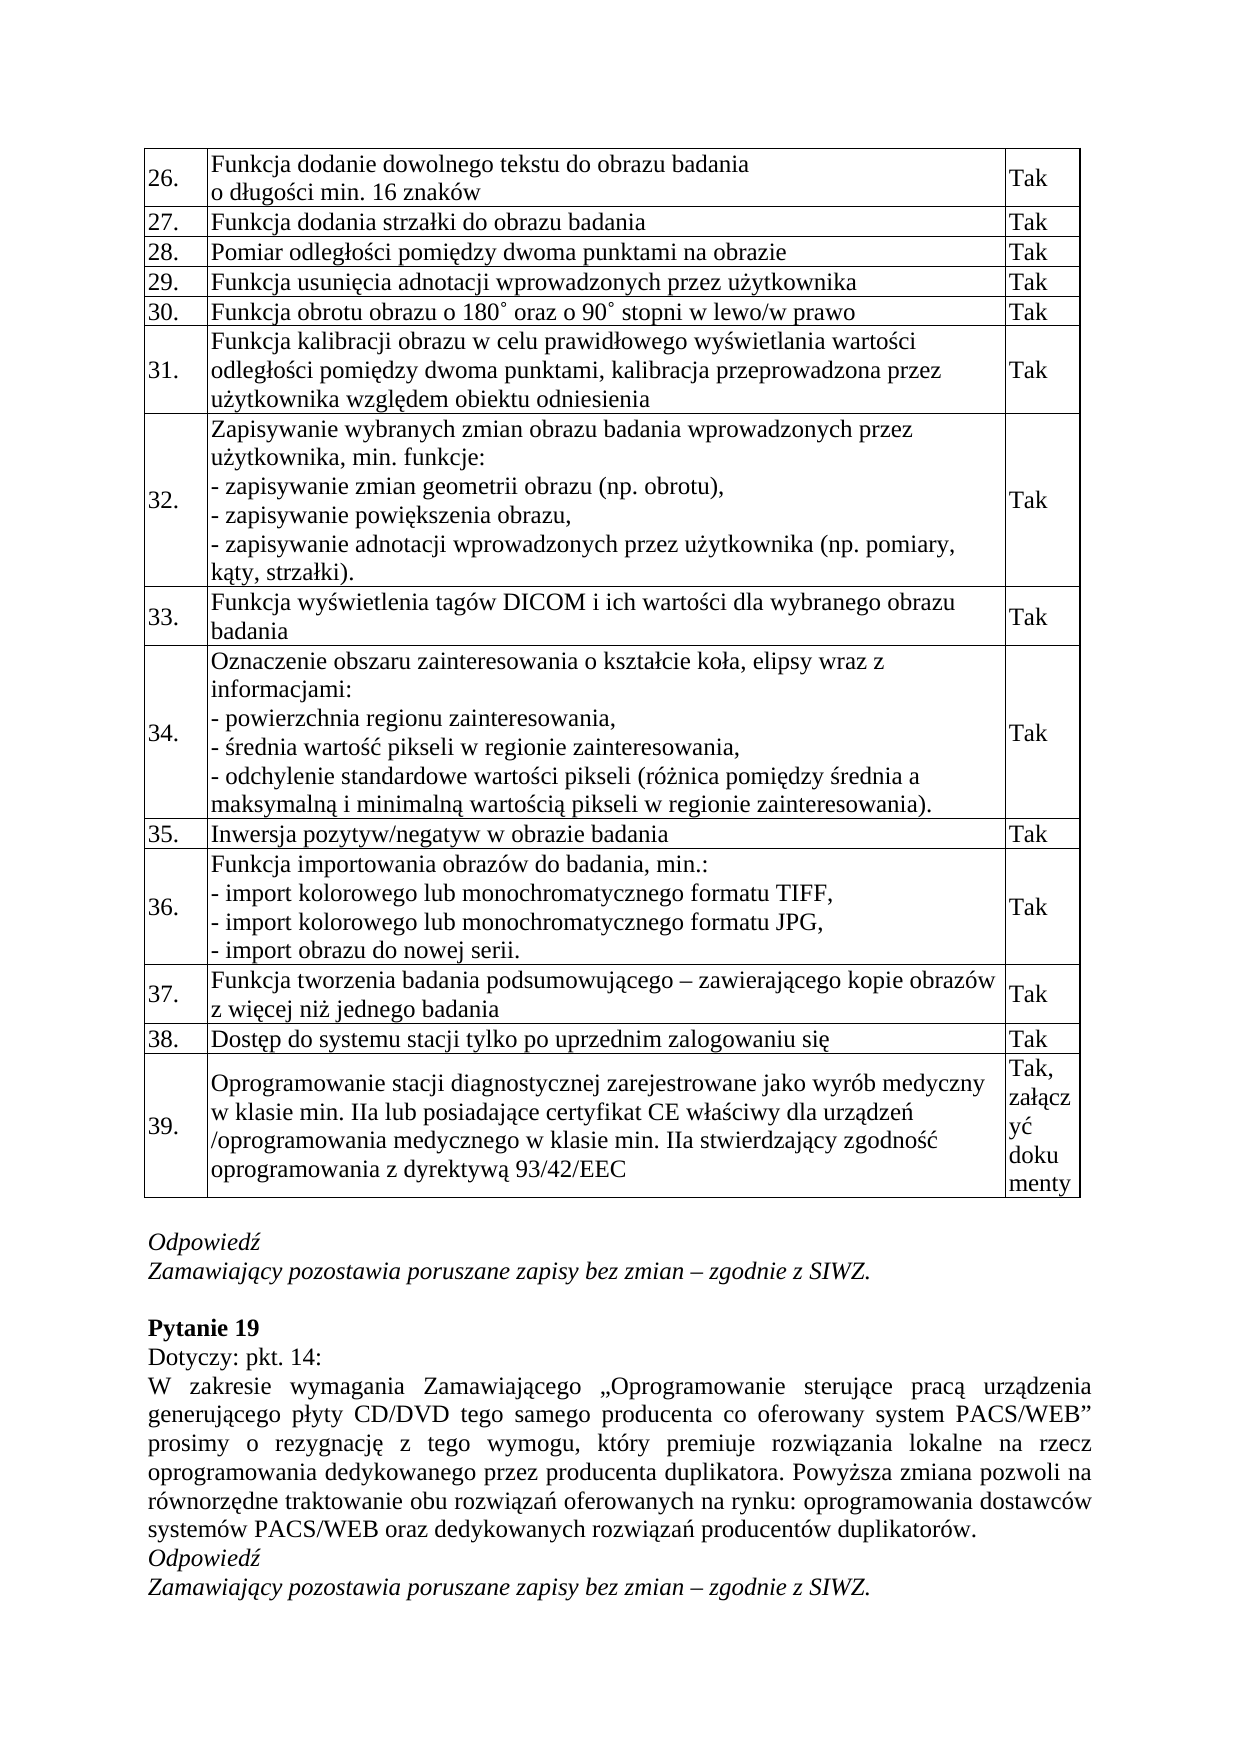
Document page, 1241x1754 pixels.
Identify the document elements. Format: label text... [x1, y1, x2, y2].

table_cell [145, 1024, 207, 1052]
text Odpowiedź [148, 1227, 1093, 1256]
table_cell Tak [1006, 326, 1079, 413]
table_cell [145, 267, 207, 296]
table_cell Funkcja dodanie dowolnego tekstu do obrazu badania o długości min. 16 znaków [208, 149, 1005, 206]
table_cell Tak [1006, 149, 1079, 206]
table_cell [145, 149, 207, 206]
table_cell Tak [1006, 849, 1079, 964]
table_cell Funkcja importowania obrazów do badania, min.: - import kolorowego lub monochromatycznego formatu TIFF, - import kolorowego lub monochromatycznego formatu JPG, - import obrazu do nowej serii. [208, 849, 1005, 964]
table_cell Dostęp do systemu stacji tylko po uprzednim zalogowaniu się [208, 1024, 1005, 1052]
table_cell Tak [1006, 819, 1079, 848]
table_cell Tak [1006, 587, 1079, 645]
table_cell Funkcja obrotu obrazu o 180˚ oraz o 90˚ stopni w lewo/w prawo [208, 297, 1005, 325]
table_cell Tak [1006, 237, 1079, 266]
table_cell Tak [1006, 1024, 1079, 1052]
text Pytanie 19 [148, 1313, 1093, 1342]
table_cell Inwersja pozytyw/negatyw w obrazie badania [208, 819, 1005, 848]
text Zamawiający pozostawia poruszane zapisy bez zmian – zgodnie z SIWZ. [148, 1572, 1093, 1601]
table_cell Oprogramowanie stacji diagnostycznej zarejestrowane jako wyrób medyczny w klasie min. IIa lub posiadające certyfikat CE właściwy dla urządzeń /oprogramowania medycznego w klasie min. IIa stwierdzający zgodność oprogramowania z dyrektywą 93/42/EEC [208, 1054, 1005, 1197]
table_cell Zapisywanie wybranych zmian obrazu badania wprowadzonych przez użytkownika, min. funkcje: - zapisywanie zmian geometrii obrazu (np. obrotu), - zapisywanie powiększenia obrazu, - zapisywanie adnotacji wprowadzonych przez użytkownika (np. pomiary, kąty, strzałki). [208, 414, 1005, 586]
table_cell Pomiar odległości pomiędzy dwoma punktami na obrazie [208, 237, 1005, 266]
table_cell Oznaczenie obszaru zainteresowania o kształcie koła, elipsy wraz z informacjami: - powierzchnia regionu zainteresowania, - średnia wartość pikseli w regionie zainteresowania, - odchylenie standardowe wartości pikseli (różnica pomiędzy średnia a maksymalną i minimalną wartością pikseli w regionie zainteresowania). [208, 646, 1005, 818]
table_cell Tak [1006, 207, 1079, 236]
table_cell Funkcja wyświetlenia tagów DICOM i ich wartości dla wybranego obrazu badania [208, 587, 1005, 645]
table_cell Tak [1006, 267, 1079, 296]
table_cell Tak [1006, 965, 1079, 1023]
table_cell [145, 587, 207, 645]
text Dotyczy: pkt. 14: [148, 1342, 1093, 1371]
table_cell [145, 849, 207, 964]
table_cell Funkcja usunięcia adnotacji wprowadzonych przez użytkownika [208, 267, 1005, 296]
table_cell [145, 207, 207, 236]
table_cell [145, 965, 207, 1023]
table_cell [145, 414, 207, 586]
table_cell Tak, załączyć dokumenty [1006, 1054, 1079, 1197]
table_cell Tak [1006, 414, 1079, 586]
table_cell Funkcja tworzenia badania podsumowującego – zawierającego kopie obrazów z więcej niż jednego badania [208, 965, 1005, 1023]
table_cell [145, 297, 207, 325]
table_cell [145, 237, 207, 266]
table_cell [145, 1054, 207, 1197]
table_cell [145, 326, 207, 413]
table_cell Funkcja kalibracji obrazu w celu prawidłowego wyświetlania wartości odległości pomiędzy dwoma punktami, kalibracja przeprowadzona przez użytkownika względem obiektu odniesienia [208, 326, 1005, 413]
table_cell Tak [1006, 646, 1079, 818]
table_cell [145, 819, 207, 848]
table_cell Tak [1006, 297, 1079, 325]
table_cell [145, 646, 207, 818]
text W zakresie wymagania Zamawiającego „Oprogramowanie sterujące pracą urządzenia generującego płyty CD/DVD tego samego producenta co oferowany system PACS/WEB” prosimy o rezygnację z tego wymogu, który premiuje rozwiązania lokalne na rzecz oprogramowania dedykowanego przez producenta duplikatora. Powyższa zmiana pozwoli na równorzędne traktowanie obu rozwiązań oferowanych na rynku: oprogramowania dostawców systemów PACS/WEB oraz dedykowanych rozwiązań producentów duplikatorów. [148, 1371, 1093, 1543]
table_cell Funkcja dodania strzałki do obrazu badania [208, 207, 1005, 236]
text Zamawiający pozostawia poruszane zapisy bez zmian – zgodnie z SIWZ. [148, 1256, 1093, 1284]
text Odpowiedź [148, 1543, 1093, 1572]
